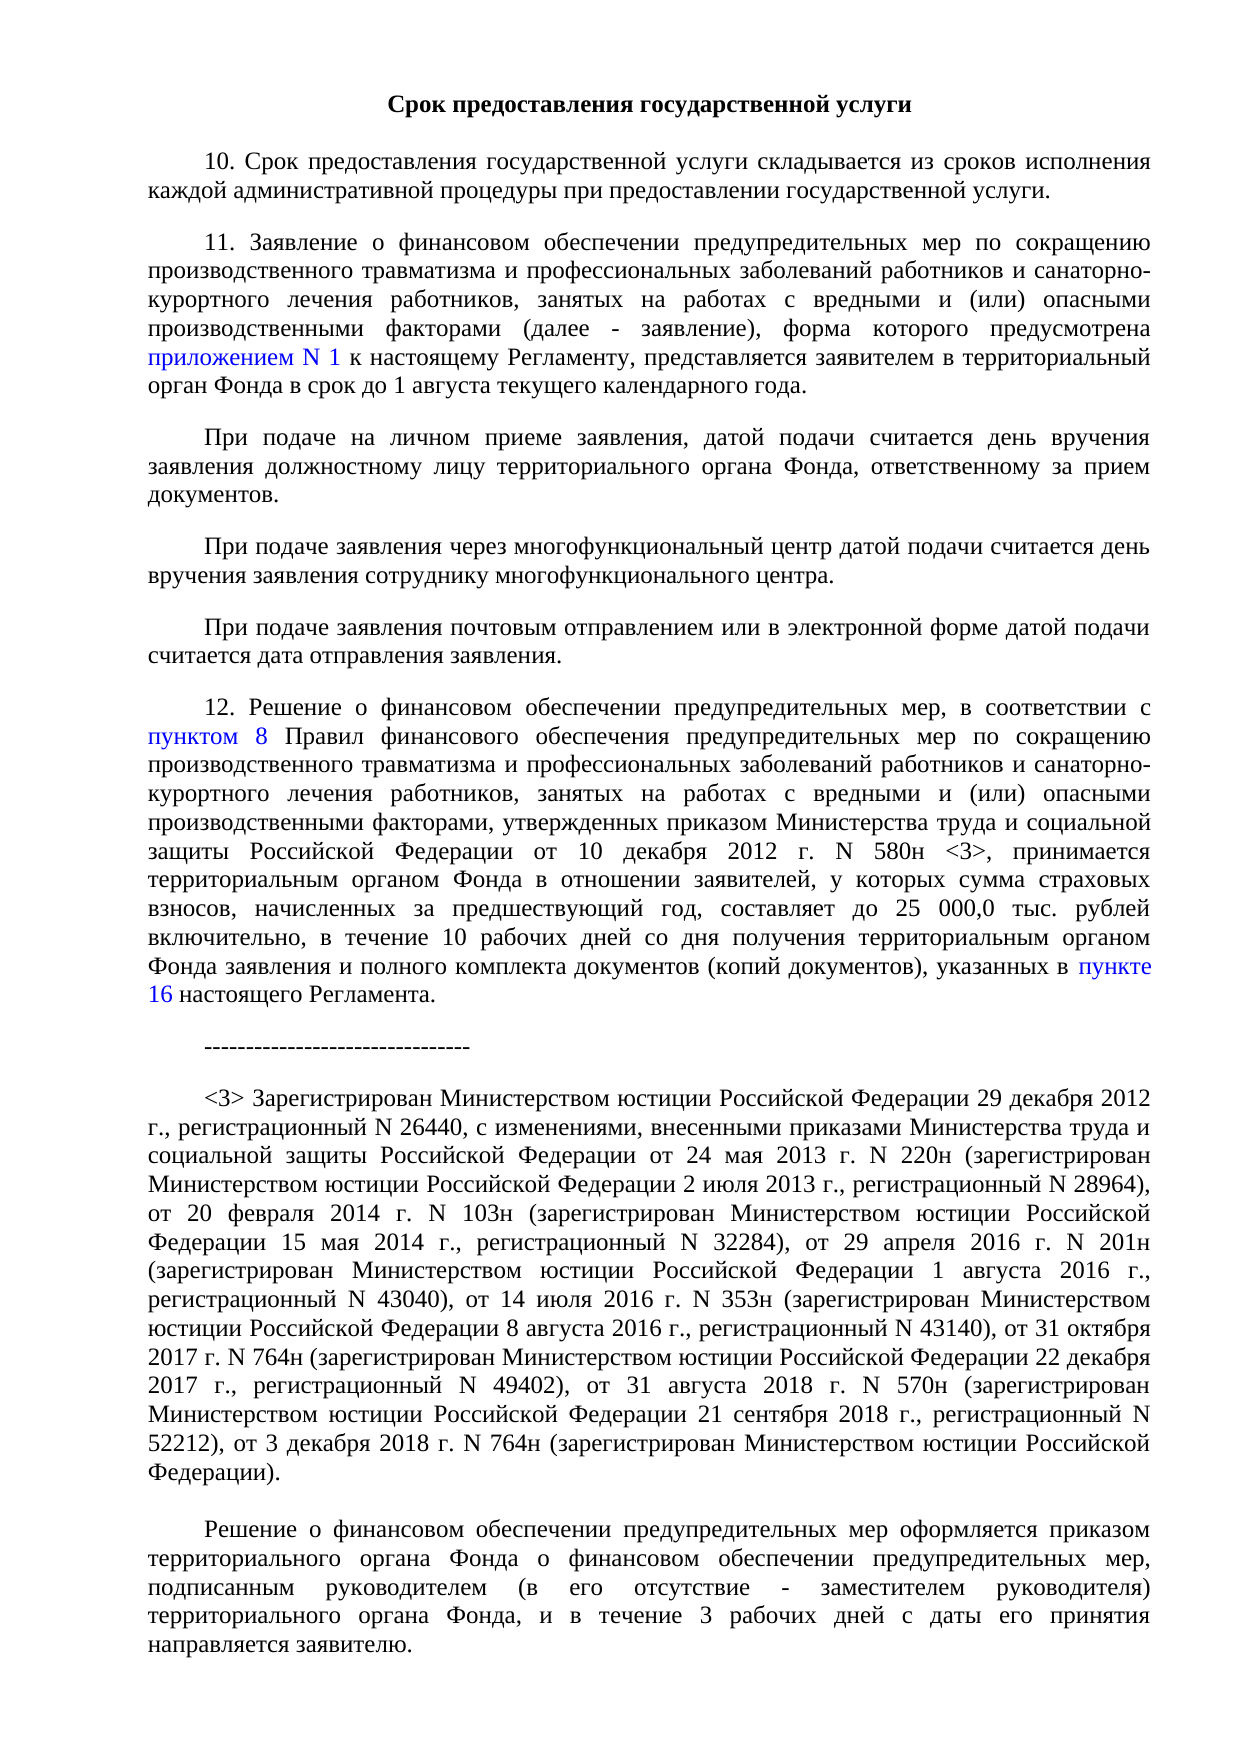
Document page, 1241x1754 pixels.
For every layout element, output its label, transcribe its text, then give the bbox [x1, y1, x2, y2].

text Решение о финансовом обеспечении предупредительных мер оформляется приказом территориального органа Фонда о финансовом обеспечении предупредительных мер, подписанным руководителем (в его отсутствие - заместителем руководителя) территориального органа Фонда, и в течение 3 рабочих дней с даты его принятия направляется заявителю. [148, 1514, 1152, 1658]
text При подаче заявления почтовым отправлением или в электронной форме датой подачи считается дата отправления заявления. [148, 612, 1152, 669]
text <3> Зарегистрирован Министерством юстиции Российской Федерации 29 декабря 2012 г., регистрационный N 26440, с изменениями, внесенными приказами Министерства труда и социальной защиты Российской Федерации от 24 мая 2013 г. N 220н (зарегистрирован Министерством юстиции Российской Федерации 2 июля 2013 г., регистрационный N 28964), от 20 февраля 2014 г. N 103н (зарегистрирован Министерством юстиции Российской Федерации 15 мая 2014 г., регистрационный N 32284), от 29 апреля 2016 г. N 201н (зарегистрирован Министерством юстиции Российской Федерации 1 августа 2016 г., регистрационный N 43040), от 14 июля 2016 г. N 353н (зарегистрирован Министерством юстиции Российской Федерации 8 августа 2016 г., регистрационный N 43140), от 31 октября 2017 г. N 764н (зарегистрирован Министерством юстиции Российской Федерации 22 декабря 2017 г., регистрационный N 49402), от 31 августа 2018 г. N 570н (зарегистрирован Министерством юстиции Российской Федерации 21 сентября 2018 г., регистрационный N 52212), от 3 декабря 2018 г. N 764н (зарегистрирован Министерством юстиции Российской Федерации). [148, 1083, 1152, 1485]
text 11. Заявление о финансовом обеспечении предупредительных мер по сокращению производственного травматизма и профессиональных заболеваний работников и санаторно-курортного лечения работников, занятых на работах с вредными и (или) опасными производственными факторами (далее - заявление), форма которого предусмотрена приложением N 1 к настоящему Регламенту, представляется заявителем в территориальный орган Фонда в срок до 1 августа текущего календарного года. [148, 227, 1152, 399]
title Срок предоставления государственной услуги [148, 89, 1152, 117]
text 12. Решение о финансовом обеспечении предупредительных мер, в соответствии с пунктом 8 Правил финансового обеспечения предупредительных мер по сокращению производственного травматизма и профессиональных заболеваний работников и санаторно-курортного лечения работников, занятых на работах с вредными и (или) опасными производственными факторами, утвержденных приказом Министерства труда и социальной защиты Российской Федерации от 10 декабря 2012 г. N 580н <3>, принимается территориальным органом Фонда в отношении заявителей, у которых сумма страховых взносов, начисленных за предшествующий год, составляет до 25 000,0 тыс. рублей включительно, в течение 10 рабочих дней со дня получения территориальным органом Фонда заявления и полного комплекта документов (копий документов), указанных в пункте 16 настоящего Регламента. [148, 692, 1152, 1008]
text 10. Срок предоставления государственной услуги складывается из сроков исполнения каждой административной процедуры при предоставлении государственной услуги. [148, 146, 1152, 204]
text При подаче заявления через многофункциональный центр датой подачи считается день вручения заявления сотруднику многофункционального центра. [148, 531, 1152, 589]
text При подаче на личном приеме заявления, датой подачи считается день вручения заявления должностному лицу территориального органа Фонда, ответственному за прием документов. [148, 422, 1152, 508]
text -------------------------------- [148, 1031, 1152, 1060]
